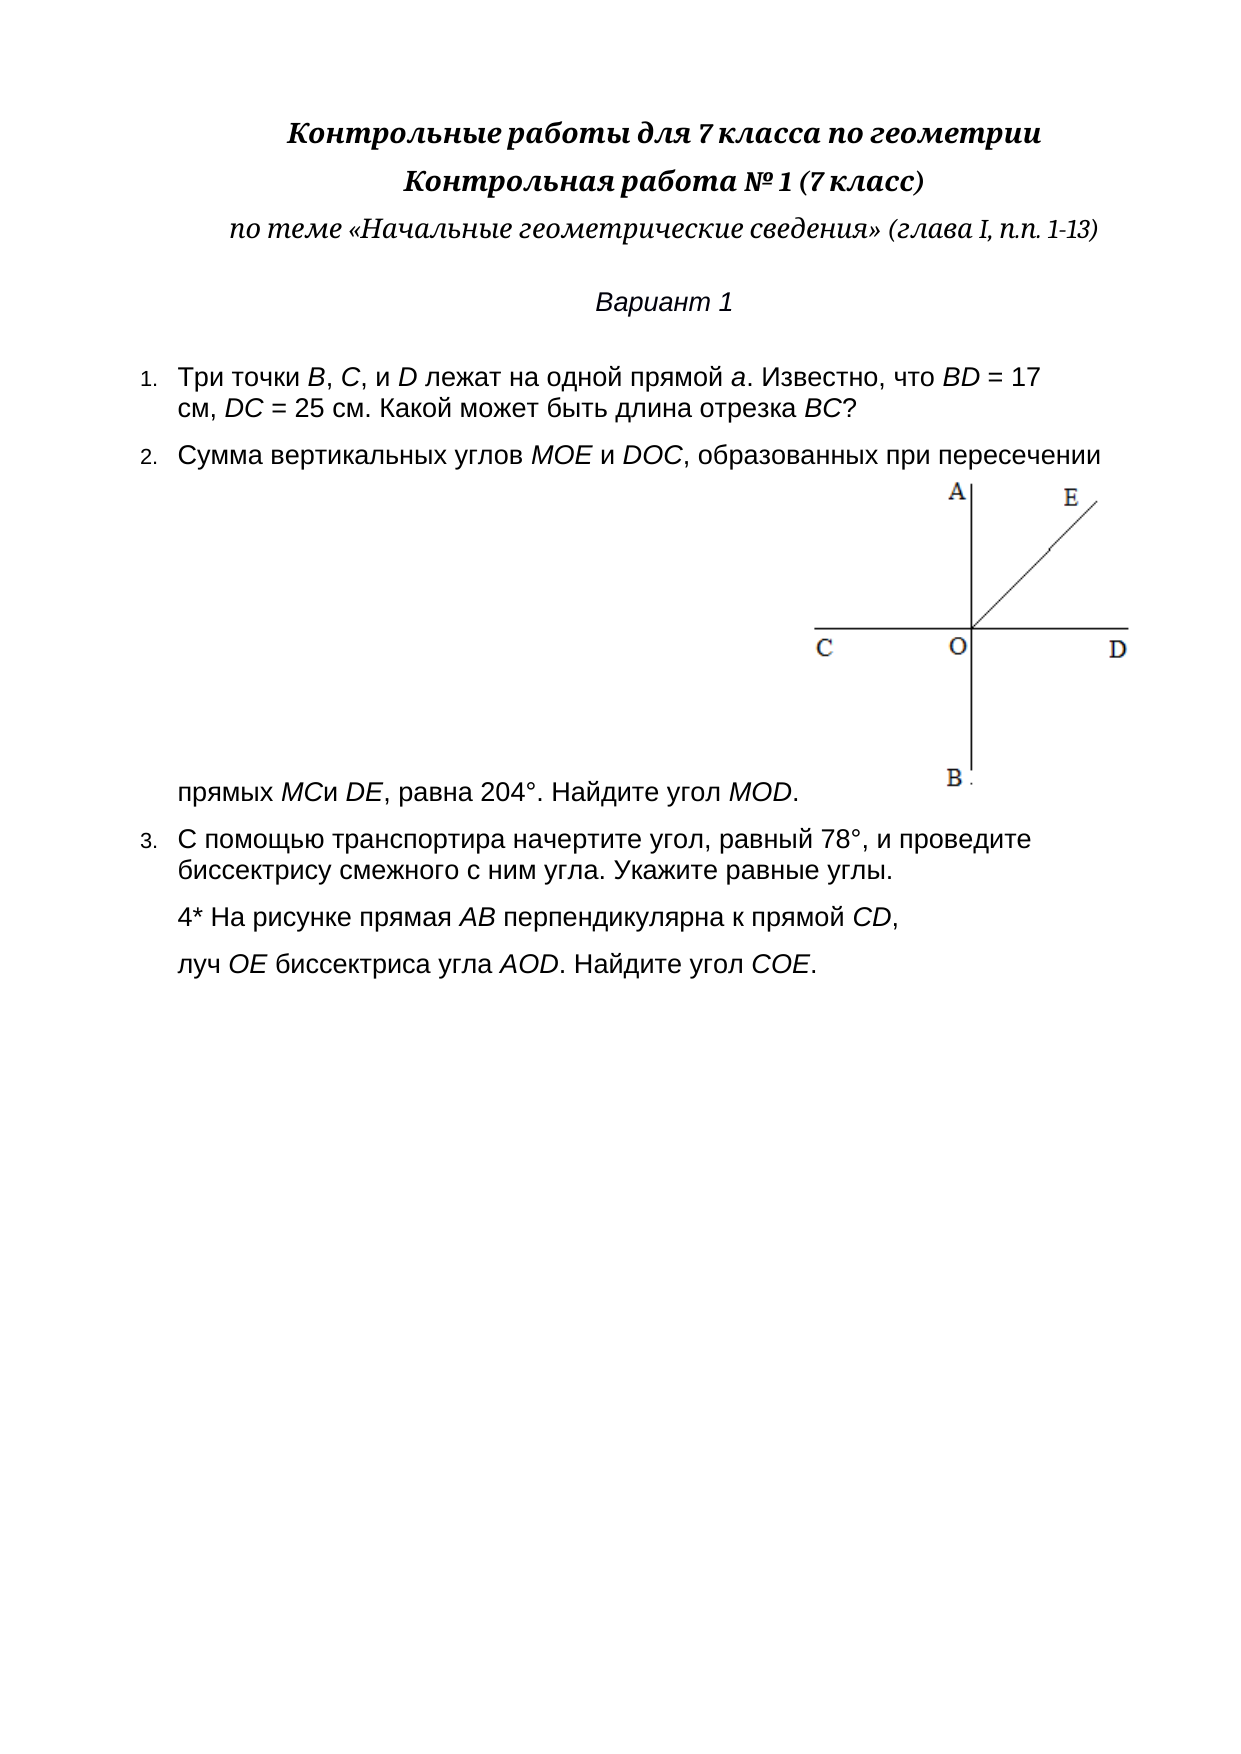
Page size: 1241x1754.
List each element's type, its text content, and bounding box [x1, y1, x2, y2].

text 4* На рисунке прямая АВ перпендикулярна к прямой СD, [177, 901, 1152, 932]
list С помощью транспортира начертите угол, равный 78°, и проведите биссектрису смежного с ним угла. Укажите равные углы. [140, 823, 1152, 886]
picture [799, 470, 1149, 802]
text Контрольные работы для 7 класса по геометрии [177, 118, 1152, 151]
list Три точки В, С, и D лежат на одной прямой а. Известно, что ВD = 17 см, DC = 25 см. Какой может быть длина отрезка ВС? [140, 361, 1152, 424]
text луч ОЕ биссектриса угла АОD. Найдите угол СОЕ. [177, 948, 1152, 979]
text Контрольная работа № 1 (7 класс) [177, 166, 1152, 198]
subtitle Вариант 1 [177, 261, 1152, 317]
text по теме «Начальные геометрические сведения» (глава I, п.п. 1-13) [177, 214, 1152, 245]
